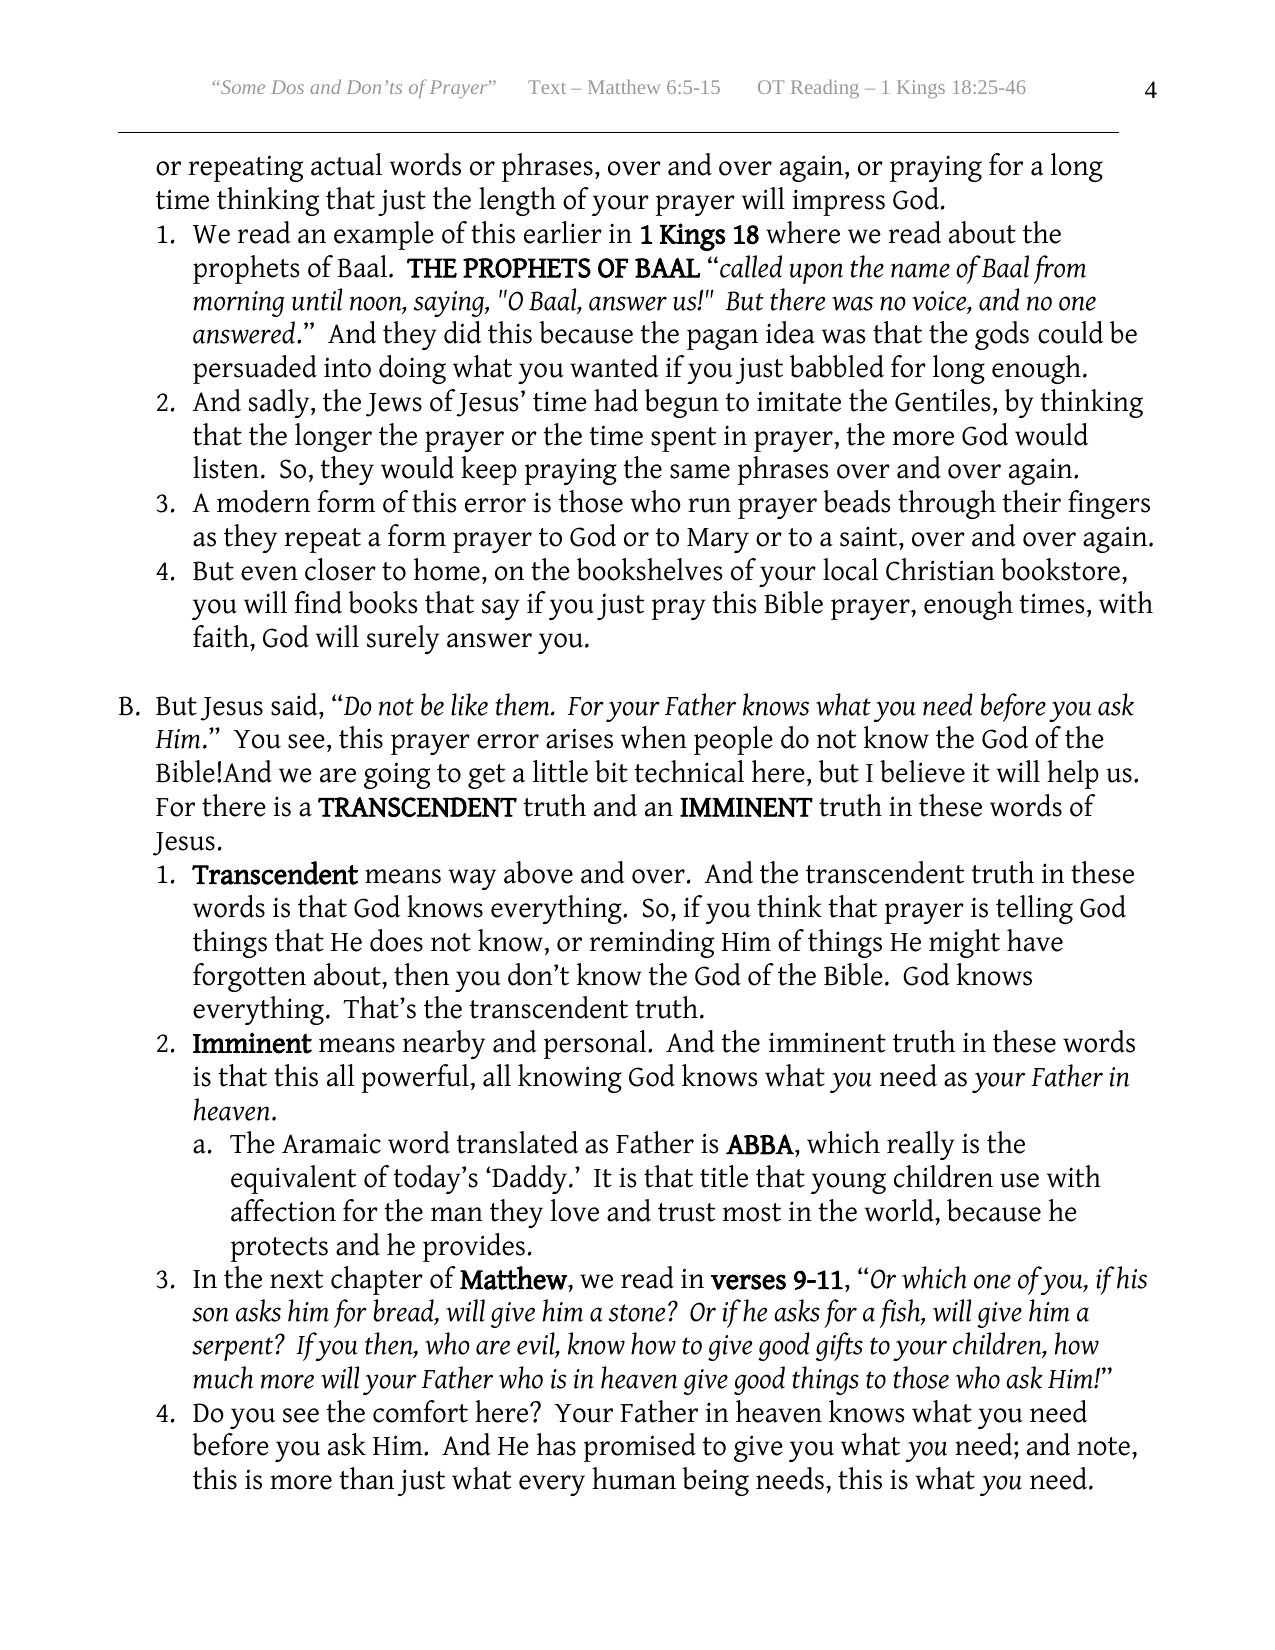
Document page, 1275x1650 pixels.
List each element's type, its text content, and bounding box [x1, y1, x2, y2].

list In the next chapter of Matthew, we read in verses 9-11, “Or which one of you, if his son asks him for bread, will give him a stone? Or if he asks for a fish, will give him a serpent? If you then, who are evil, know how to give good gifts to your children, how much more will your Father who is in heaven give good things to those who ask Him!” [155, 1263, 1157, 1396]
list And sadly, the Jews of Jesus’ time had begun to imitate the Gentiles, by thinking that the longer the prayer or the time spent in prayer, the more God would listen. So, they would keep praying the same phrases over and over again. [155, 385, 1157, 487]
list The Aramaic word translated as Father is Abba, which really is the equivalent of today’s ‘Daddy.’ It is that title that young children use with affection for the man they love and trust most in the world, because he protects and he provides. [192, 1128, 1157, 1263]
list We read an example of this earlier in 1 Kings 18 where we read about the prophets of Baal. the prophets of Baal “called upon the name of Baal from morning until noon, saying, "O Baal, answer us!" But there was no voice, and no one answered.” And they did this because the pagan idea was that the gods could be persuaded into doing what you wanted if you just babbled for long enough. [155, 217, 1157, 385]
list But even closer to home, on the bookshelves of your local Christian bookstore, you will find books that say if you just pray this Bible prayer, enough times, with faith, God will surely answer you. [155, 554, 1157, 655]
list Imminent means nearby and personal. And the imminent truth in these words is that this all powerful, all knowing God knows what you need as your Father in heaven. [155, 1027, 1157, 1128]
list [118, 150, 1157, 217]
list A modern form of this error is those who run prayer beads through their fingers as they repeat a form prayer to God or to Mary or to a saint, over and over again. [155, 487, 1157, 554]
list Transcendent means way above and over. And the transcendent truth in these words is that God knows everything. So, if you think that prayer is telling God things that He does not know, or reminding Him of things He might have forgotten about, then you don’t know the God of the Bible. God knows everything. That’s the transcendent truth. [155, 858, 1157, 1027]
list Do you see the comfort here? Your Father in heaven knows what you need before you ask Him. And He has promised to give you what you need; and note, this is more than just what every human being needs, this is what you need. [155, 1396, 1157, 1497]
list But Jesus said, “Do not be like them. For your Father knows what you need before you ask Him.” You see, this prayer error arises when people do not know the God of the Bible!And we are going to get a little bit technical here, but I believe it will help us. For there is a transcendent truth and an imminent truth in these words of Jesus. [118, 689, 1157, 858]
